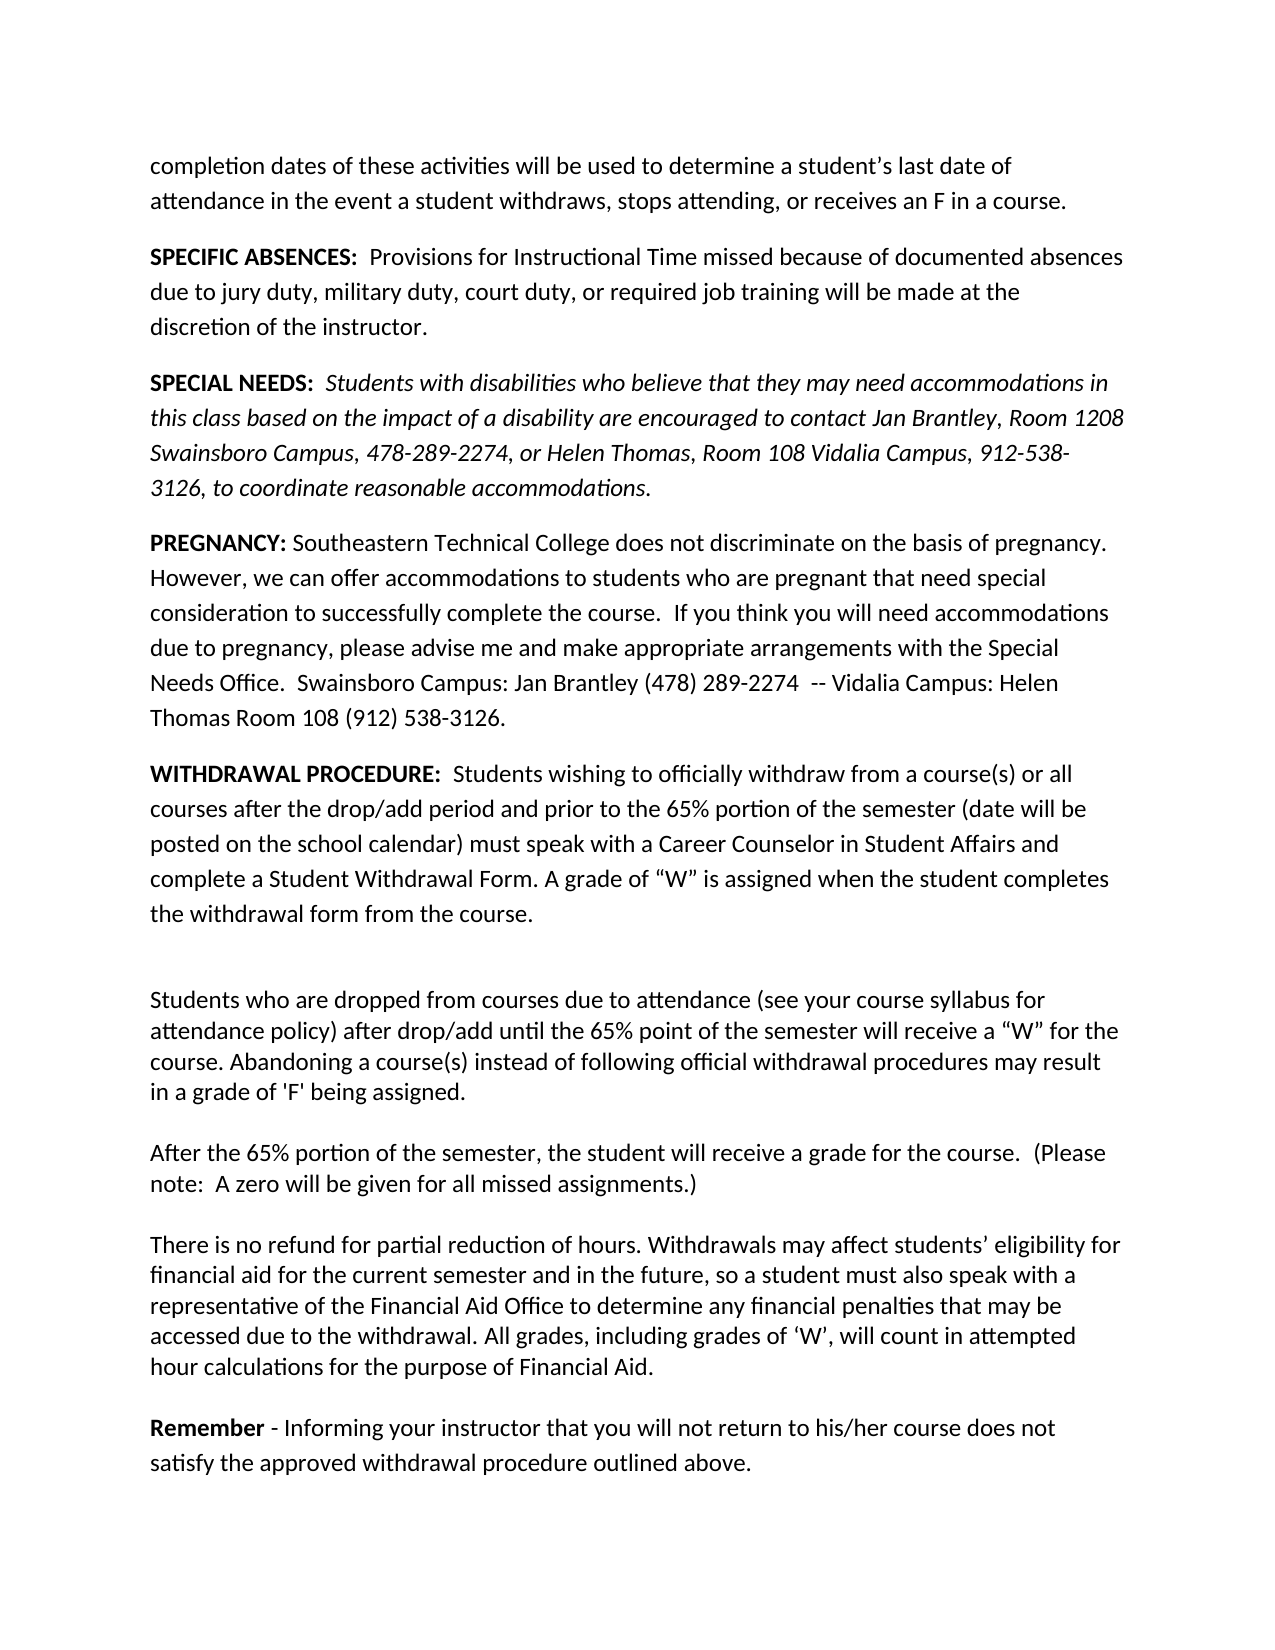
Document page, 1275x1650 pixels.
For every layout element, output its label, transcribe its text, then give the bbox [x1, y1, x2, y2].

text Remember - Informing your instructor that you will not return to his/her course does not satisfy the approved withdrawal procedure outlined above. [150, 1412, 1125, 1477]
text Withdrawal Procedure: Students wishing to officially withdraw from a course(s) or all courses after the drop/add period and prior to the 65% portion of the semester (date will be posted on the school calendar) must speak with a Career Counselor in Student Affairs and complete a Student Withdrawal Form. A grade of “W” is assigned when the student completes the withdrawal form from the course. [150, 758, 1125, 929]
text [150, 150, 1125, 216]
text PREGNANCY: Southeastern Technical College does not discriminate on the basis of pregnancy. However, we can offer accommodations to students who are pregnant that need special consideration to successfully complete the course. If you think you will need accommodations due to pregnancy, please advise me and make appropriate arrangements with the Special Needs Office. Swainsboro Campus: Jan Brantley (478) 289-2274 -- Vidalia Campus: Helen Thomas Room 108 (912) 538-3126. [150, 527, 1125, 733]
text SPECIFIC ABSENCES: Provisions for Instructional Time missed because of documented absences due to jury duty, military duty, court duty, or required job training will be made at the discretion of the instructor. [150, 241, 1125, 341]
text SPECIAL NEEDS: Students with disabilities who believe that they may need accommodations in this class based on the impact of a disability are encouraged to contact Jan Brantley, Room 1208 Swainsboro Campus, 478-289-2274, or Helen Thomas, Room 108 Vidalia Campus, 912-538-3126, to coordinate reasonable accommodations. [150, 367, 1125, 502]
text After the 65% portion of the semester, the student will receive a grade for the course. (Please note: A zero will be given for all missed assignments.) [150, 1137, 1125, 1198]
text Students who are dropped from courses due to attendance (see your course syllabus for attendance policy) after drop/add until the 65% point of the semester will receive a “W” for the course. Abandoning a course(s) instead of following official withdrawal procedures may result in a grade of 'F' being assigned. [150, 985, 1125, 1107]
text There is no refund for partial reduction of hours. Withdrawals may affect students’ eligibility for financial aid for the current semester and in the future, so a student must also speak with a representative of the Financial Aid Office to determine any financial penalties that may be accessed due to the withdrawal. All grades, including grades of ‘W’, will count in attempted hour calculations for the purpose of Financial Aid. [150, 1229, 1125, 1381]
